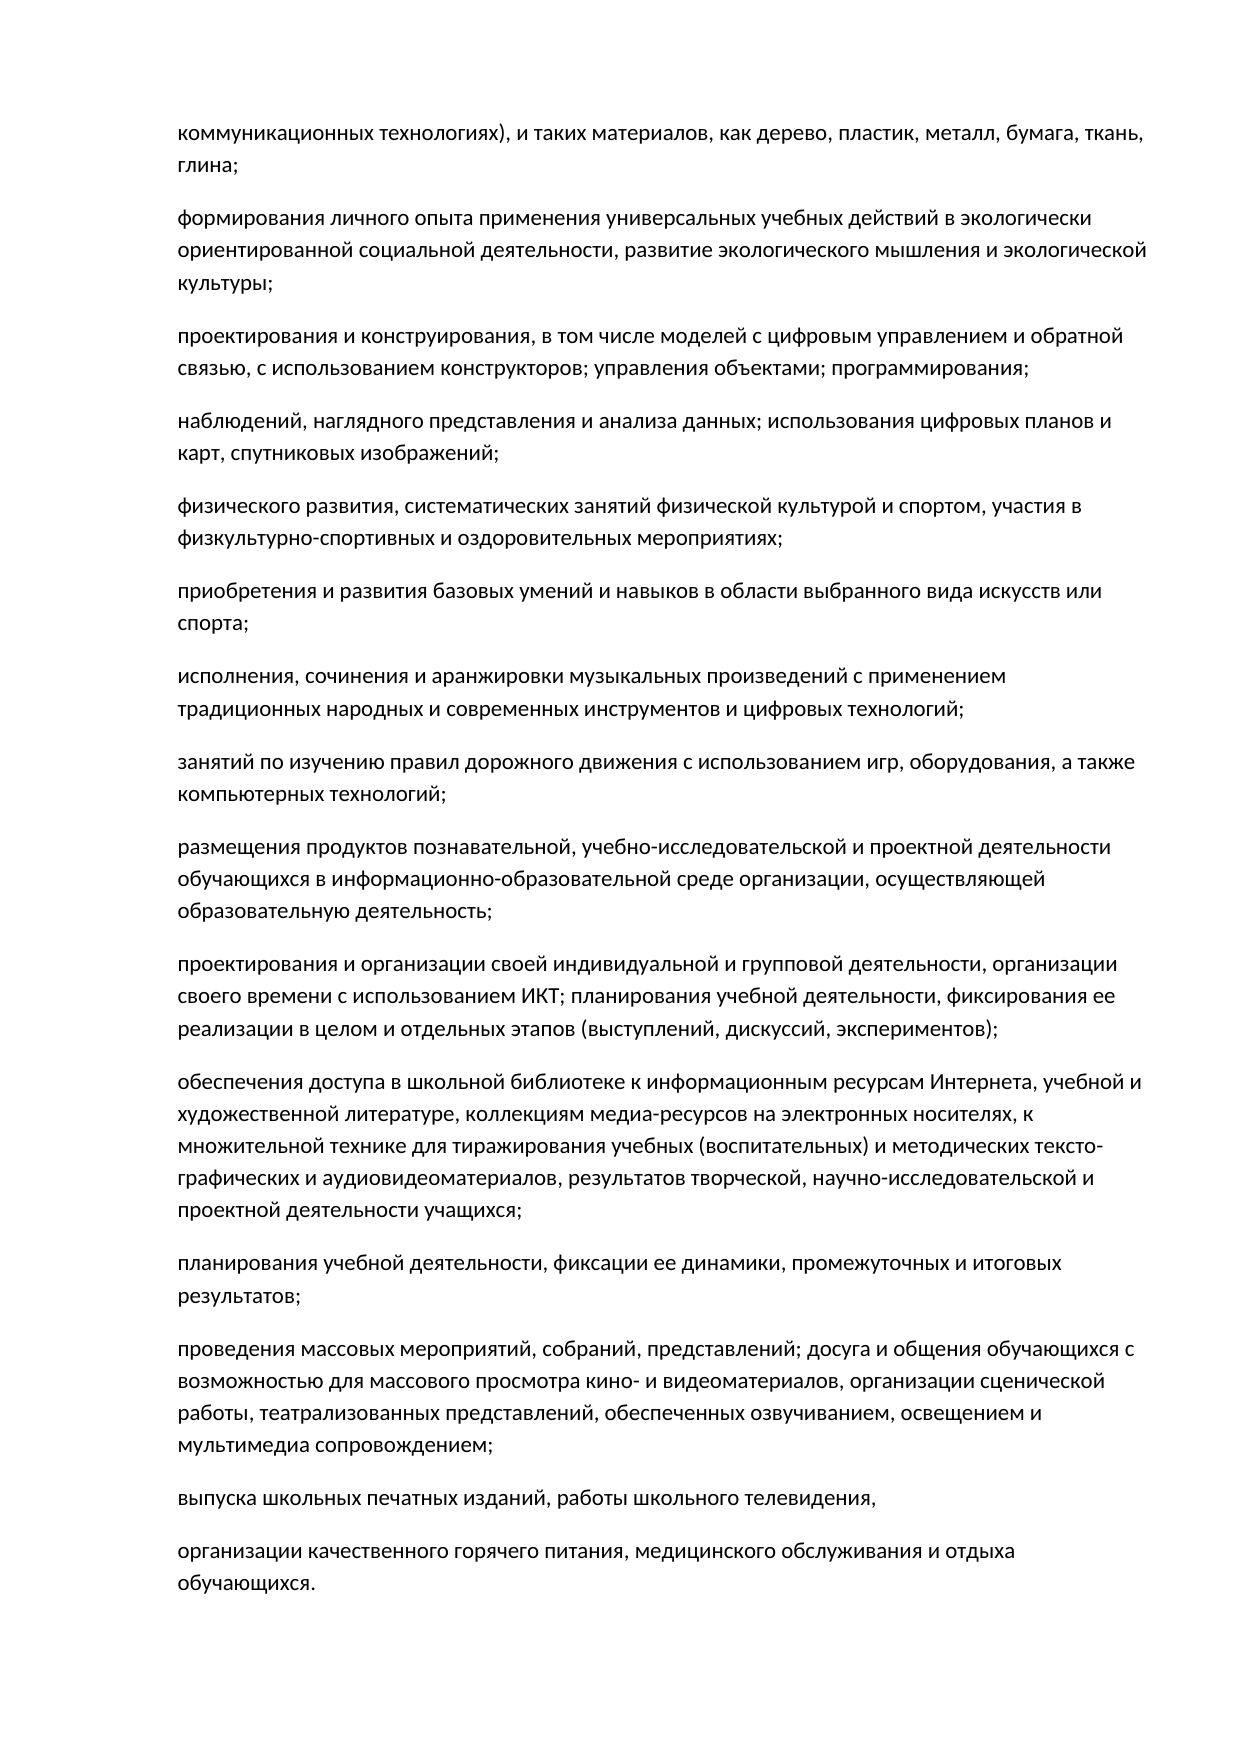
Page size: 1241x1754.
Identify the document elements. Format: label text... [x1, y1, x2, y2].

text организации качественного горячего питания, медицинского обслуживания и отдыха обучающихся. [177, 1536, 1152, 1597]
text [177, 118, 1152, 178]
text обеспечения доступа в школьной библиотеке к информационным ресурсам Интернета, учебной и художественной литературе, коллекциям медиа-ресурсов на электронных носителях, к множительной технике для тиражирования учебных (воспитательных) и методических тексто-графических и аудиовидеоматериалов, результатов творческой, научно-исследовательской и проектной деятельности учащихся; [177, 1067, 1152, 1223]
text физического развития, систематических занятий физической культурой и спортом, участия в физкультурно-спортивных и оздоровительных мероприятиях; [177, 491, 1152, 551]
text наблюдений, наглядного представления и анализа данных; использования цифровых планов и карт, спутниковых изображений; [177, 406, 1152, 466]
text выпуска школьных печатных изданий, работы школьного телевидения, [177, 1483, 1152, 1511]
text исполнения, сочинения и аранжировки музыкальных произведений с применением традиционных народных и современных инструментов и цифровых технологий; [177, 662, 1152, 722]
text приобретения и развития базовых умений и навыков в области выбранного вида искусств или спорта; [177, 576, 1152, 637]
text проведения массовых мероприятий, собраний, представлений; досуга и общения обучающихся с возможностью для массового просмотра кино- и видеоматериалов, организации сценической работы, театрализованных представлений, обеспеченных озвучиванием, освещением и мультимедиа сопровождением; [177, 1334, 1152, 1458]
text формирования личного опыта применения универсальных учебных действий в экологически ориентированной социальной деятельности, развитие экологического мышления и экологической культуры; [177, 203, 1152, 296]
text проектирования и организации своей индивидуальной и групповой деятельности, организации своего времени с использованием ИКТ; планирования учебной деятельности, фиксирования ее реализации в целом и отдельных этапов (выступлений, дискуссий, экспериментов); [177, 949, 1152, 1042]
text планирования учебной деятельности, фиксации ее динамики, промежуточных и итоговых результатов; [177, 1248, 1152, 1309]
text проектирования и конструирования, в том числе моделей с цифровым управлением и обратной связью, с использованием конструкторов; управления объектами; программирования; [177, 321, 1152, 381]
text размещения продуктов познавательной, учебно-исследовательской и проектной деятельности обучающихся в информационно-образовательной среде организации, осуществляющей образовательную деятельность; [177, 832, 1152, 924]
text занятий по изучению правил дорожного движения с использованием игр, оборудования, а также компьютерных технологий; [177, 747, 1152, 807]
